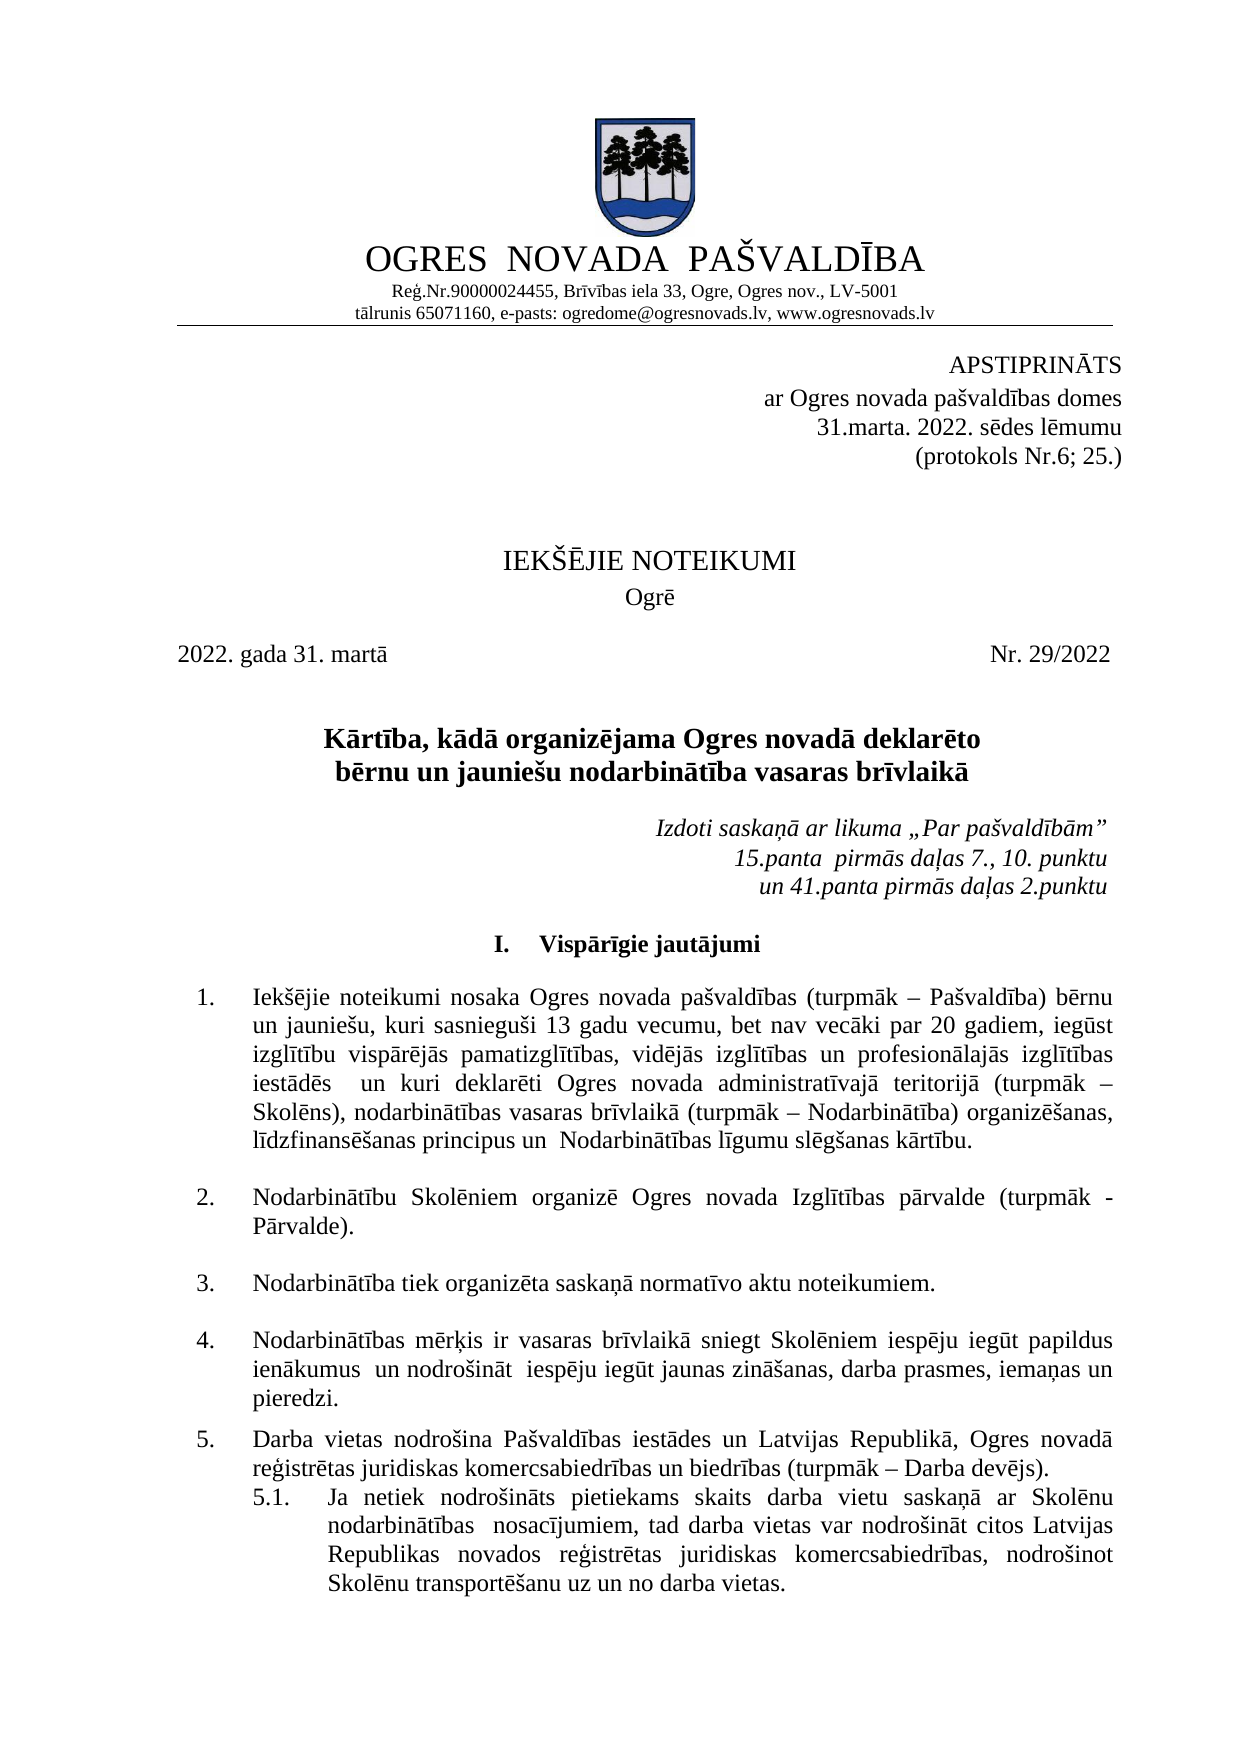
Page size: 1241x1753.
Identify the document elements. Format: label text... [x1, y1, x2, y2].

list Nodarbinātības mērķis ir vasaras brīvlaikā sniegt Skolēniem iespēju iegūt papildus ienākumus un nodrošināt iespēju iegūt jaunas zināšanas, darba prasmes, iemaņas un pieredzi. [215, 1325, 1114, 1412]
text Izdoti saskaņā ar likuma „Par pašvaldībām” [177, 813, 1107, 842]
text tālrunis 65071160, e-pasts: ogredome@ogresnovads.lv, www.ogresnovads.lv [177, 302, 1113, 325]
text 2022. gada 31. martā Nr. 29/2022 [177, 639, 1122, 667]
text Reģ.Nr.90000024455, Brīvības iela 33, Ogre, Ogres nov., LV-5001 [177, 280, 1113, 302]
text ar Ogres novada pašvaldības domes [177, 383, 1122, 412]
picture [595, 118, 696, 237]
list Nodarbinātība tiek organizēta saskaņā normatīvo aktu noteikumiem. [215, 1268, 1114, 1297]
text IEKŠĒJIE NOTEIKUMI [177, 543, 1122, 577]
list Iekšējie noteikumi nosaka Ogres novada pašvaldības (turpmāk – Pašvaldība) bērnu un jauniešu, kuri sasnieguši 13 gadu vecumu, bet nav vecāki par 20 gadiem, iegūst izglītību vispārējās pamatizglītības, vidējās izglītības un profesionālajās izglītības iestādēs un kuri deklarēti Ogres novada administratīvajā teritorijā (turpmāk – Skolēns), nodarbinātības vasaras brīvlaikā (turpmāk – Nodarbinātība) organizēšanas, līdzfinansēšanas principus un Nodarbinātības līgumu slēgšanas kārtību. [215, 982, 1114, 1154]
text Ogrē [177, 582, 1122, 610]
list Ja netiek nodrošināts pietiekams skaits darba vietu saskaņā ar Skolēnu nodarbinātības nosacījumiem, tad darba vietas var nodrošināt citos Latvijas Republikas novados reģistrētas juridiskas komercsabiedrības, nodrošinot Skolēnu transportēšanu uz un no darba vietas. [290, 1482, 1114, 1597]
list Nodarbinātību Skolēniem organizē Ogres novada Izglītības pārvalde (turpmāk - Pārvalde). [215, 1182, 1114, 1240]
text 31.marta. 2022. sēdes lēmumu [177, 412, 1122, 441]
list Darba vietas nodrošina Pašvaldības iestādes un Latvijas Republikā, Ogres novadā reģistrētas juridiskas komercsabiedrības un biedrības (turpmāk – Darba devējs). [215, 1424, 1114, 1482]
text un 41.panta pirmās daļas 2.punktu [177, 871, 1107, 900]
text OGRES NOVADA PAŠVALDĪBA [177, 237, 1113, 280]
text 15.panta pirmās daļas 7., 10. punktu [177, 843, 1107, 871]
text (protokols Nr.6; 25.) [177, 441, 1122, 469]
list Vispārīgie jautājumi [132, 929, 1122, 958]
subtitle APSTIPRINĀTS [177, 350, 1122, 379]
text Kārtība, kādā organizējama Ogres novadā deklarēto bērnu un jauniešu nodarbinātība vasaras brīvlaikā [302, 721, 1002, 788]
